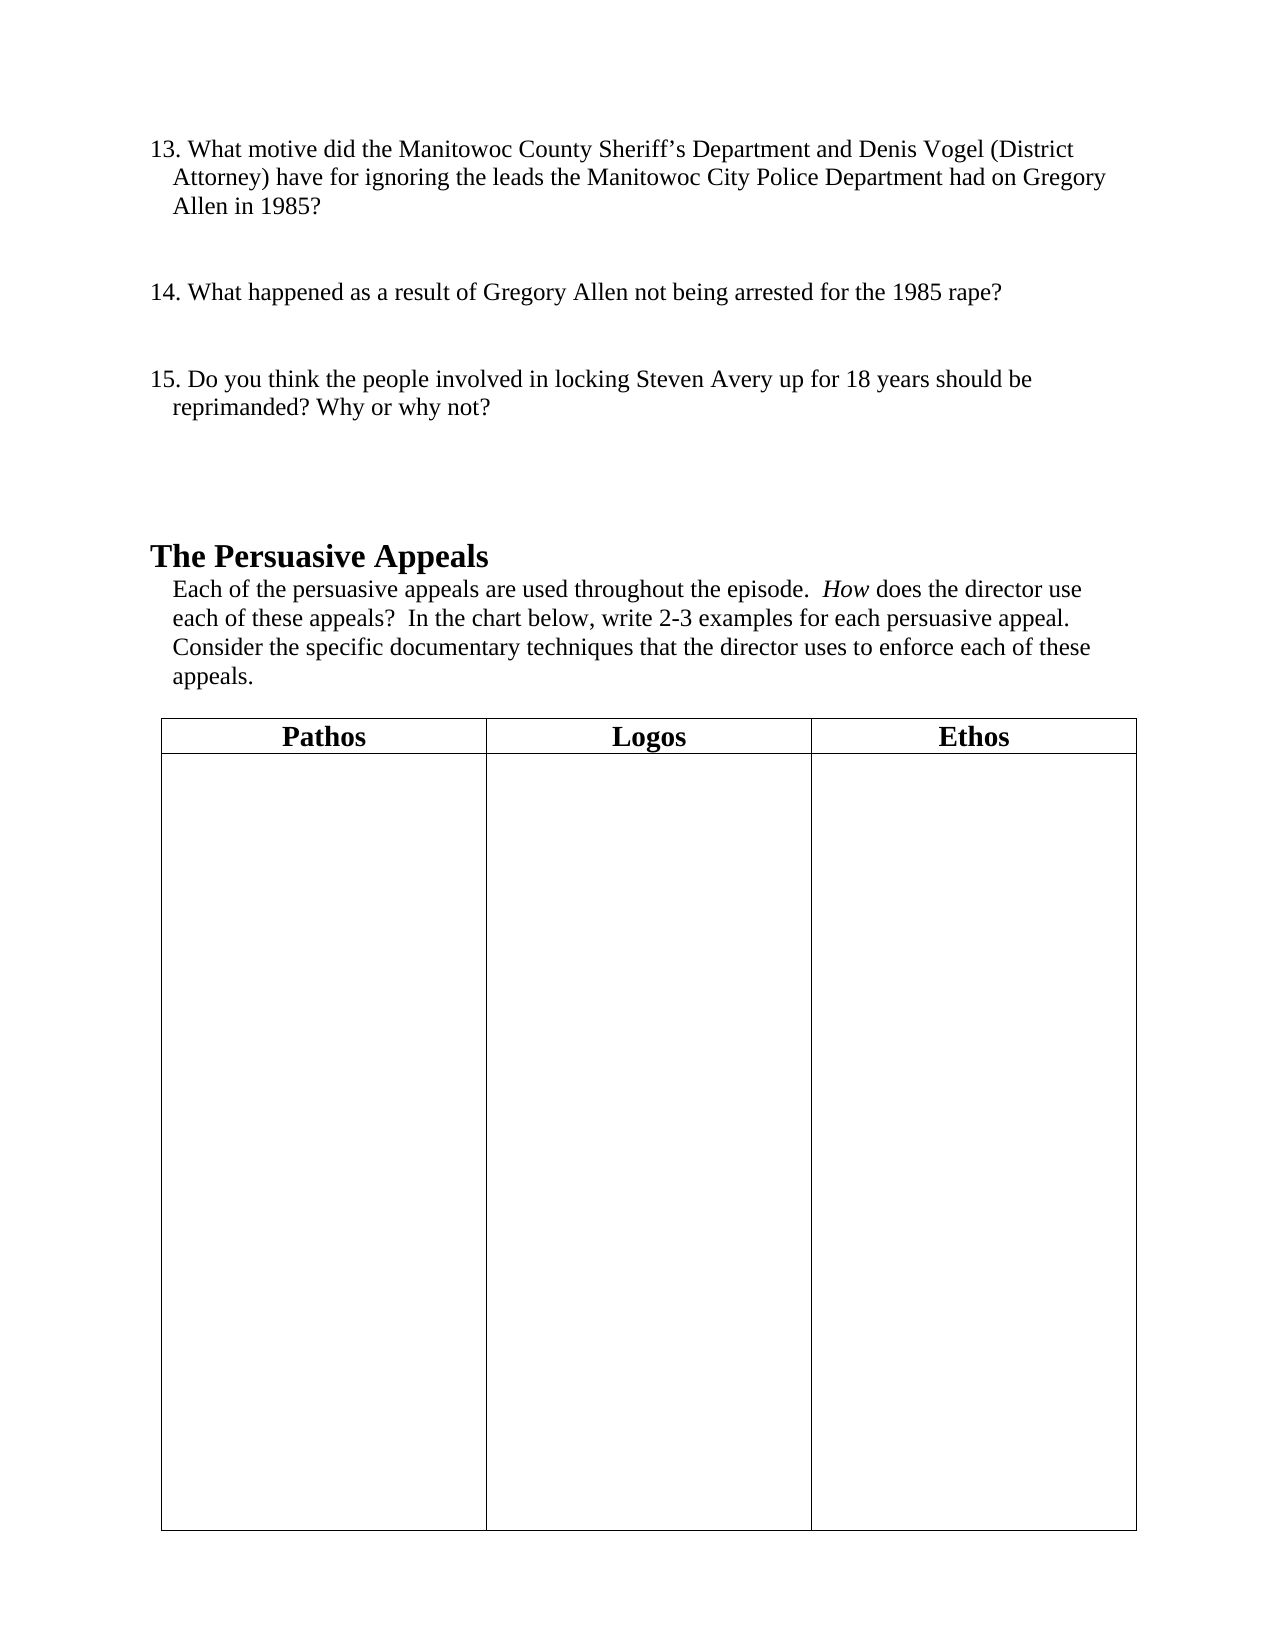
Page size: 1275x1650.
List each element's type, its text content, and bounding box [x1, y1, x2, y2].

text The Persuasive Appeals [150, 536, 1125, 574]
text Each of the persuasive appeals are used throughout the episode. How does the director use each of these appeals? In the chart below, write 2-3 examples for each persuasive appeal. Consider the specific documentary techniques that the director uses to enforce each of these appeals. [150, 574, 1125, 689]
text 14. What happened as a result of Gregory Allen not being arrested for the 1985 rape? [150, 277, 1125, 306]
table_header Pathos [162, 719, 486, 753]
table_header Logos [487, 719, 811, 753]
text 13. What motive did the Manitowoc County Sheriff’s Department and Denis Vogel (District Attorney) have for ignoring the leads the Manitowoc City Police Department had on Gregory Allen in 1985? [150, 134, 1125, 220]
table_cell [162, 754, 486, 1530]
text 15. Do you think the people involved in locking Steven Avery up for 18 years should be reprimanded? Why or why not? [150, 364, 1125, 421]
table_cell [487, 754, 811, 1530]
table_cell [812, 754, 1136, 1530]
table_header Ethos [812, 719, 1136, 753]
